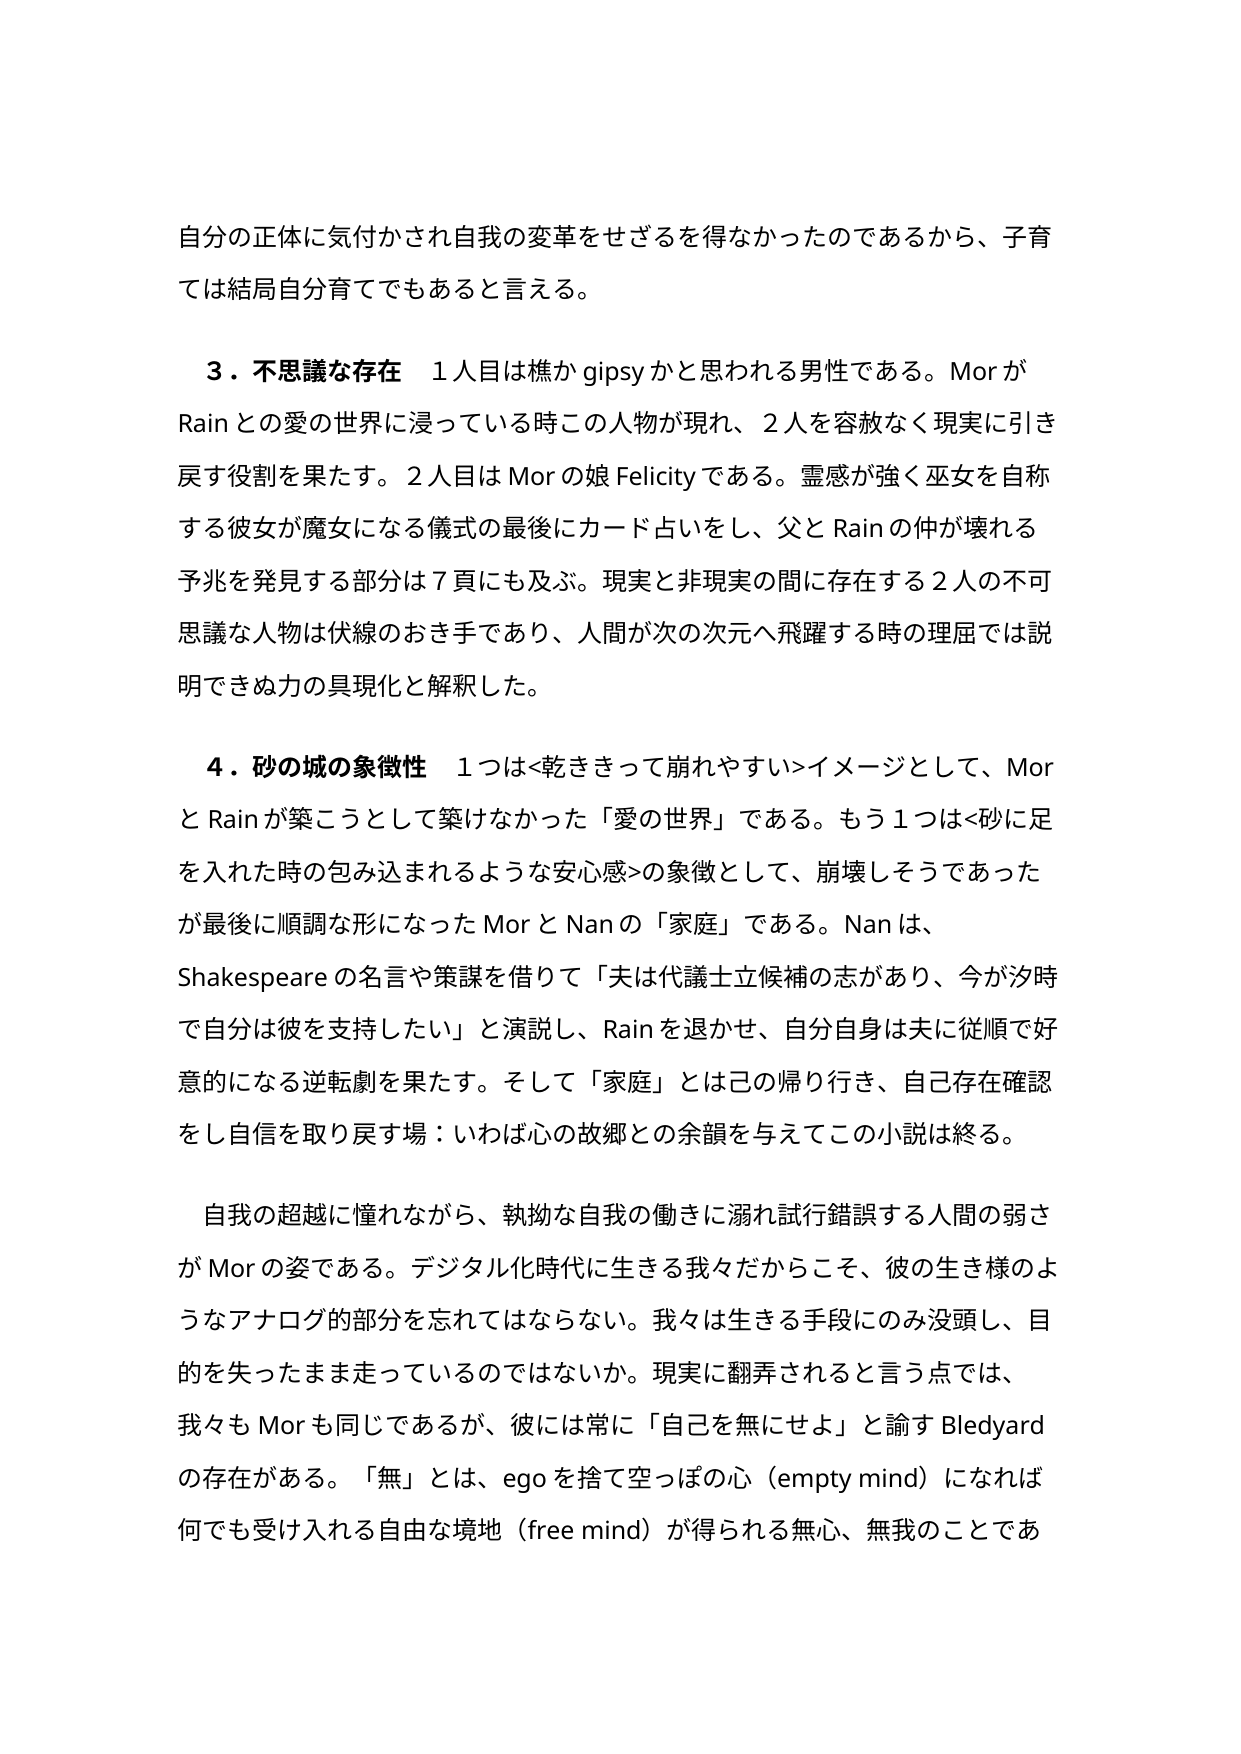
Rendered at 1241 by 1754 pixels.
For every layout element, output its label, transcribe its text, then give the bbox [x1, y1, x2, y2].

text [177, 1195, 1063, 1548]
text ４．砂の城の象徴性 １つは<乾ききって崩れやすい>イメージとして、MorとRainが築こうとして築けなかった「愛の世界」である。もう１つは<砂に足を入れた時の包み込まれるような安心感>の象徴として、崩壊しそうであったが最後に順調な形になったMorとNanの「家庭」である。Nanは、Shakespeareの名言や策謀を借りて「夫は代議士立候補の志があり、今が汐時で自分は彼を支持したい」と演説し、Rainを退かせ、自分自身は夫に従順で好意的になる逆転劇を果たす。そして「家庭」とは己の帰り行き、自己存在確認をし自信を取り戻す場：いわば心の故郷との余韻を与えてこの小説は終る。 [177, 747, 1063, 1152]
text ３．不思議な存在 １人目は樵かgipsyかと思われる男性である。MorがRainとの愛の世界に浸っている時この人物が現れ、２人を容赦なく現実に引き戻す役割を果たす。２人目はMorの娘Felicityである。霊感が強く巫女を自称する彼女が魔女になる儀式の最後にカード占いをし、父とRainの仲が壊れる予兆を発見する部分は７頁にも及ぶ。現実と非現実の間に存在する２人の不可思議な人物は伏線のおき手であり、人間が次の次元へ飛躍する時の理屈では説明できぬ力の具現化と解釈した。 [177, 350, 1063, 703]
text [177, 217, 1063, 307]
